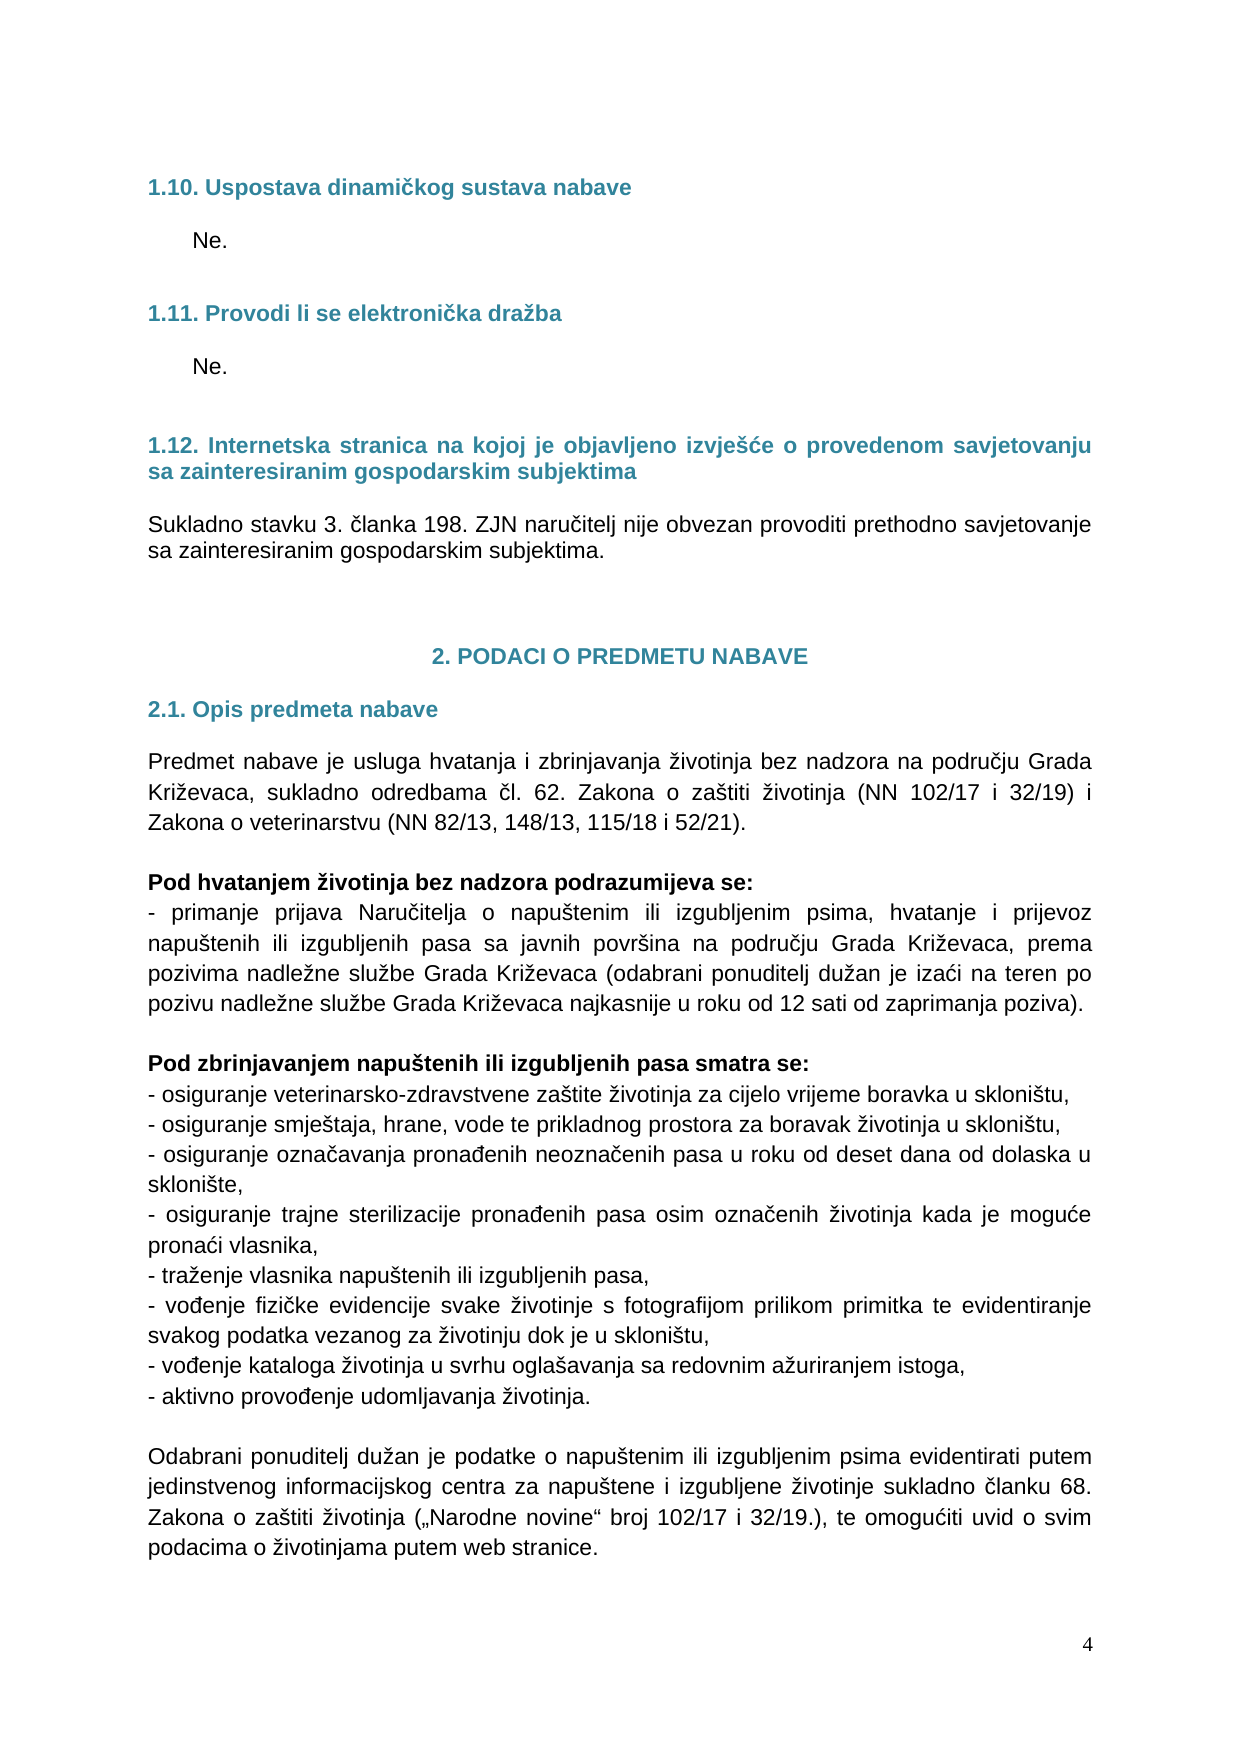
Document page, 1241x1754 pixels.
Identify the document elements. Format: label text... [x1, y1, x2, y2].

text - primanje prijava Naručitelja o napuštenim ili izgubljenim psima, hvatanje i prijevoz napuštenih ili izgubljenih pasa sa javnih površina na području Grada Križevaca, prema pozivima nadležne službe Grada Križevaca (odabrani ponuditelj dužan je izaći na teren po pozivu nadležne službe Grada Križevaca najkasnije u roku od 12 sati od zaprimanja poziva). [148, 899, 1093, 1016]
text - osiguranje označavanja pronađenih neoznačenih pasa u roku od deset dana od dolaska u sklonište, [148, 1141, 1093, 1197]
text - osiguranje veterinarsko-zdravstvene zaštite životinja za cijelo vrijeme boravka u skloništu, [148, 1081, 1093, 1107]
text Pod zbrinjavanjem napuštenih ili izgubljenih pasa smatra se: [148, 1050, 1093, 1077]
text Odabrani ponuditelj dužan je podatke o napuštenim ili izgubljenim psima evidentirati putem jedinstvenog informacijskog centra za napuštene i izgubljene životinje sukladno članku 68. Zakona o zaštiti životinja („Narodne novine“ broj 102/17 i 32/19.), te omogućiti uvid o svim podacima o životinjama putem web stranice. [148, 1443, 1093, 1560]
text Ne. [148, 353, 1093, 379]
text - vođenje kataloga životinja u svrhu oglašavanja sa redovnim ažuriranjem istoga, [148, 1352, 1093, 1379]
text Sukladno stavku 3. članka 198. ZJN naručitelj nije obvezan provoditi prethodno savjetovanje sa zainteresiranim gospodarskim subjektima. [148, 511, 1093, 564]
text Pod hvatanjem životinja bez nadzora podrazumijeva se: [148, 869, 1093, 895]
text 2. PODACI O PREDMETU NABAVE [148, 643, 1093, 669]
text Predmet nabave je usluga hvatanja i zbrinjavanja životinja bez nadzora na području Grada Križevaca, sukladno odredbama čl. 62. Zakona o zaštiti životinja (NN 102/17 i 32/19) i Zakona o veterinarstvu (NN 82/13, 148/13, 115/18 i 52/21). [148, 748, 1093, 835]
text 2.1. Opis predmeta nabave [148, 696, 1093, 722]
text - aktivno provođenje udomljavanja životinja. [148, 1383, 1093, 1409]
text - traženje vlasnika napuštenih ili izgubljenih pasa, [148, 1262, 1093, 1288]
text Ne. [148, 227, 1093, 253]
text 1.12. Internetska stranica na kojoj je objavljeno izvješće o provedenom savjetovanju sa zainteresiranim gospodarskim subjektima [148, 432, 1093, 485]
text 1.10. Uspostava dinamičkog sustava nabave [148, 174, 1093, 200]
text - osiguranje smještaja, hrane, vode te prikladnog prostora za boravak životinja u skloništu, [148, 1111, 1093, 1137]
text - osiguranje trajne sterilizacije pronađenih pasa osim označenih životinja kada je moguće pronaći vlasnika, [148, 1201, 1093, 1258]
text - vođenje fizičke evidencije svake životinje s fotografijom prilikom primitka te evidentiranje svakog podatka vezanog za životinju dok je u skloništu, [148, 1292, 1093, 1348]
subtitle 1.11. Provodi li se elektronička dražba [148, 300, 1093, 327]
